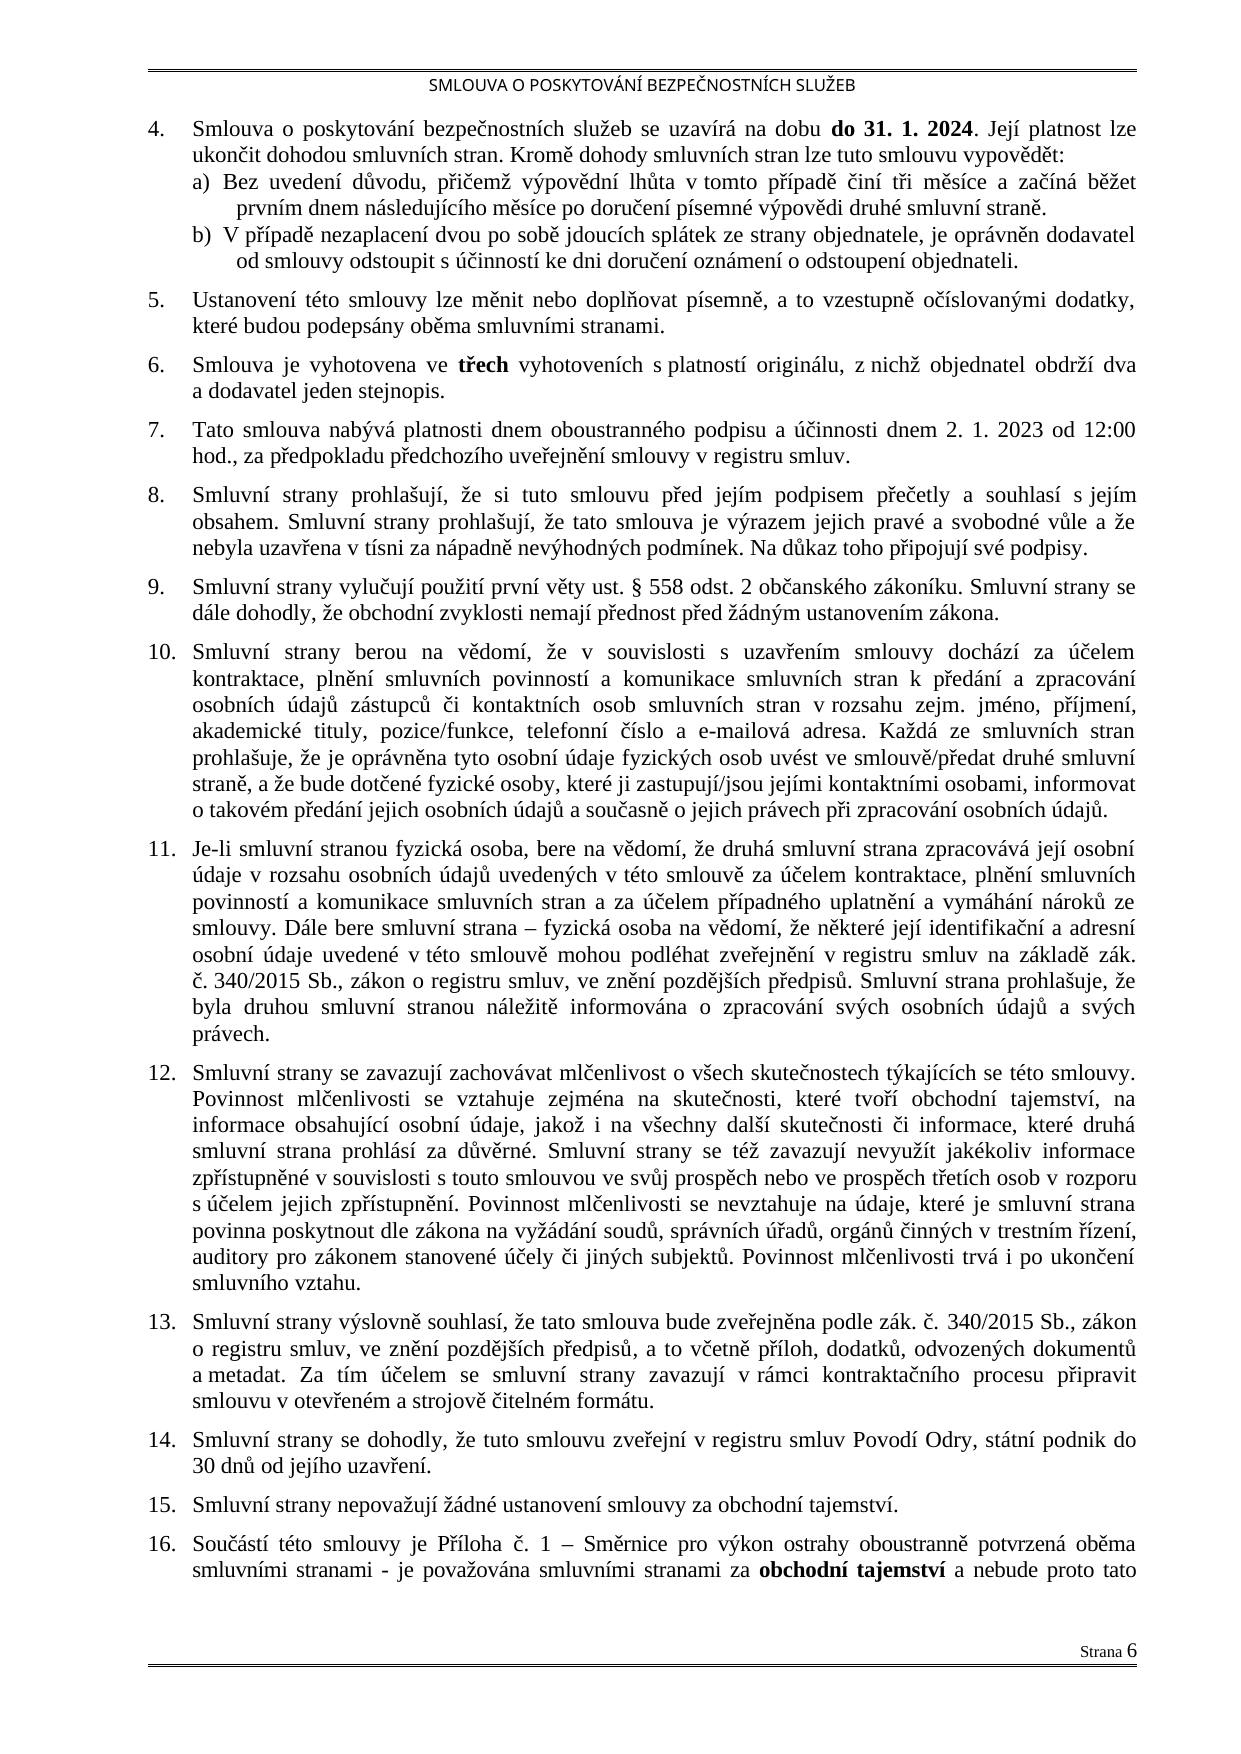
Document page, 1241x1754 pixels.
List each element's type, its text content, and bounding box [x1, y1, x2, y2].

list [148, 1530, 1137, 1583]
list Smlouva je vyhotovena ve třech vyhotoveních s platností originálu, z nichž objednatel obdrží dva a dodavatel jeden stejnopis. [148, 351, 1137, 404]
list Smluvní strany výslovně souhlasí, že tato smlouva bude zveřejněna podle zák. č. 340/2015 Sb., zákon o registru smluv, ve znění pozdějších předpisů, a to včetně příloh, dodatků, odvozených dokumentů a metadat. Za tím účelem se smluvní strany zavazují v rámci kontraktačního procesu připravit smlouvu v otevřeném a strojově čitelném formátu. [148, 1308, 1137, 1414]
list Smluvní strany berou na vědomí, že v souvislosti s uzavřením smlouvy dochází za účelem kontraktace, plnění smluvních povinností a komunikace smluvních stran k předání a zpracování osobních údajů zástupců či kontaktních osob smluvních stran v rozsahu zejm. jméno, příjmení, akademické tituly, pozice/funkce, telefonní číslo a e-mailová adresa. Každá ze smluvních stran prohlašuje, že je oprávněna tyto osobní údaje fyzických osob uvést ve smlouvě/předat druhé smluvní straně, a že bude dotčené fyzické osoby, které ji zastupují/jsou jejími kontaktními osobami, informovat o takovém předání jejich osobních údajů a současně o jejich právech při zpracování osobních údajů. [148, 638, 1137, 823]
list Bez uvedení důvodu, přičemž výpovědní lhůta v tomto případě činí tři měsíce a začíná běžet prvním dnem následujícího měsíce po doručení písemné výpovědi druhé smluvní straně. [192, 168, 1137, 221]
list Tato smlouva nabývá platnosti dnem oboustranného podpisu a účinnosti dnem 2. 1. 2023 od 12:00 hod., za předpokladu předchozího uveřejnění smlouvy v registru smluv. [148, 416, 1137, 469]
list Smluvní strany vylučují použití první věty ust. § 558 odst. 2 občanského zákoníku. Smluvní strany se dále dohodly, že obchodní zvyklosti nemají přednost před žádným ustanovením zákona. [148, 573, 1137, 626]
list Je-li smluvní stranou fyzická osoba, bere na vědomí, že druhá smluvní strana zpracovává její osobní údaje v rozsahu osobních údajů uvedených v této smlouvě za účelem kontraktace, plnění smluvních povinností a komunikace smluvních stran a za účelem případného uplatnění a vymáhání nároků ze smlouvy. Dále bere smluvní strana – fyzická osoba na vědomí, že některé její identifikační a adresní osobní údaje uvedené v této smlouvě mohou podléhat zveřejnění v registru smluv na základě zák. č. 340/2015 Sb., zákon o registru smluv, ve znění pozdějších předpisů. Smluvní strana prohlašuje, že byla druhou smluvní stranou náležitě informována o zpracování svých osobních údajů a svých právech. [148, 835, 1137, 1046]
list Smluvní strany se zavazují zachovávat mlčenlivost o všech skutečnostech týkajících se této smlouvy. Povinnost mlčenlivosti se vztahuje zejména na skutečnosti, které tvoří obchodní tajemství, na informace obsahující osobní údaje, jakož i na všechny další skutečnosti či informace, které druhá smluvní strana prohlásí za důvěrné. Smluvní strany se též zavazují nevyužít jakékoliv informace zpřístupněné v souvislosti s touto smlouvou ve svůj prospěch nebo ve prospěch třetích osob v rozporu s účelem jejich zpřístupnění. Povinnost mlčenlivosti se nevztahuje na údaje, které je smluvní strana povinna poskytnout dle zákona na vyžádání soudů, správních úřadů, orgánů činných v trestním řízení, auditory pro zákonem stanovené účely či jiných subjektů. Povinnost mlčenlivosti trvá i po ukončení smluvního vztahu. [148, 1058, 1137, 1296]
list Smlouva o poskytování bezpečnostních služeb se uzavírá na dobu do 31. 1. 2024. Její platnost lze ukončit dohodou smluvních stran. Kromě dohody smluvních stran lze tuto smlouvu vypovědět: [148, 115, 1137, 168]
list Smluvní strany nepovažují žádné ustanovení smlouvy za obchodní tajemství. [148, 1491, 1137, 1518]
list Ustanovení této smlouvy lze měnit nebo doplňovat písemně, a to vzestupně očíslovanými dodatky, které budou podepsány oběma smluvními stranami. [148, 286, 1137, 338]
list V případě nezaplacení dvou po sobě jdoucích splátek ze strany objednatele, je oprávněn dodavatel od smlouvy odstoupit s účinností ke dni doručení oznámení o odstoupení objednateli. [192, 221, 1137, 273]
list Smluvní strany se dohodly, že tuto smlouvu zveřejní v registru smluv Povodí Odry, státní podnik do 30 dnů od jejího uzavření. [148, 1426, 1137, 1479]
list Smluvní strany prohlašují, že si tuto smlouvu před jejím podpisem přečetly a souhlasí s jejím obsahem. Smluvní strany prohlašují, že tato smlouva je výrazem jejich pravé a svobodné vůle a že nebyla uzavřena v tísni za nápadně nevýhodných podmínek. Na důkaz toho připojují své podpisy. [148, 481, 1137, 561]
